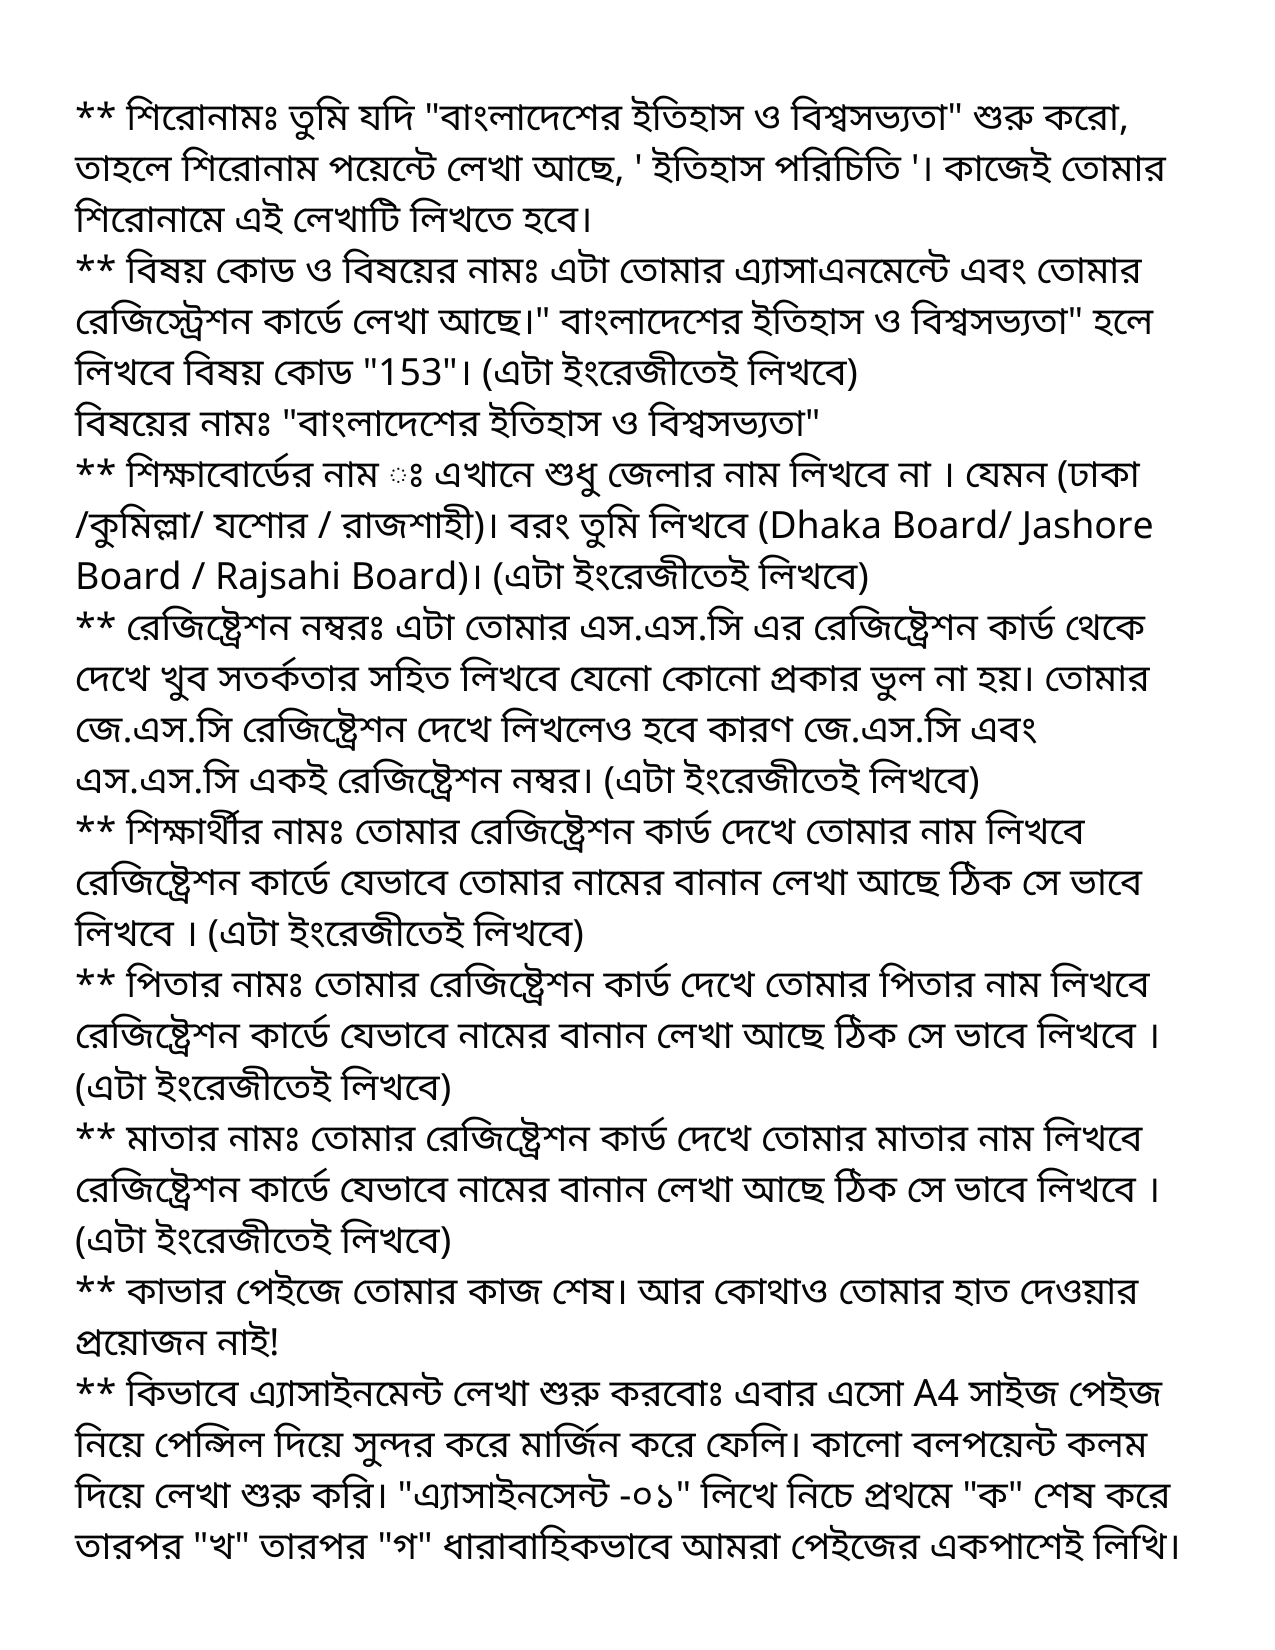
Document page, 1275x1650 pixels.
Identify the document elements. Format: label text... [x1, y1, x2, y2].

text ** কাভার পেইজে তোমার কাজ শেষ। আর কোথাও তোমার হাত দেওয়ার প্রয়োজন নাই! [75, 1264, 1200, 1366]
text ** শিক্ষার্থীর নামঃ তোমার রেজিষ্ট্রেশন কার্ড দেখে তোমার নাম লিখবে রেজিষ্ট্রেশন কার্ডে যেভাবে তোমার নামের বানান লেখা আছে ঠিক সে ভাবে লিখবে । (এটা ইংরেজীতেই লিখবে) [75, 804, 1200, 958]
text ** শিরোনামঃ তুমি যদি "বাংলাদেশের ইতিহাস ও বিশ্বসভ্যতা" শুরু করো, তাহলে শিরোনাম পয়েন্টে লেখা আছে, ' ইতিহাস পরিচিতি '। কাজেই তোমার শিরোনামে এই লেখাটি লিখতে হবে। [75, 90, 1200, 243]
text ** শিক্ষাবোর্ডের নাম ঃ এখানে শুধু জেলার নাম লিখবে না । যেমন (ঢাকা /কুমিল্লা/ যশোর / রাজশাহী)। বরং তুমি লিখবে (Dhaka Board/ Jashore Board / Rajsahi Board)। (এটা ইংরেজীতেই লিখবে) [75, 447, 1200, 600]
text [75, 1366, 1200, 1570]
text বিষয়ের নামঃ "বাংলাদেশের ইতিহাস ও বিশ্বসভ্যতা" [75, 396, 1200, 447]
text ** রেজিষ্ট্রেশন নম্বরঃ এটা তোমার এস.এস.সি এর রেজিষ্ট্রেশন কার্ড থেকে দেখে খুব সতর্কতার সহিত লিখবে যেনো কোনো প্রকার ভুল না হয়। তোমার জে.এস.সি রেজিষ্ট্রেশন দেখে লিখলেও হবে কারণ জে.এস.সি এবং এস.এস.সি একই রেজিষ্ট্রেশন নম্বর। (এটা ইংরেজীতেই লিখবে) [75, 600, 1200, 804]
text ** বিষয় কোড ও বিষয়ের নামঃ এটা তোমার এ্যাসাএনমেন্টে এবং তোমার রেজিস্ট্রেশন কার্ডে লেখা আছে।" বাংলাদেশের ইতিহাস ও বিশ্বসভ্যতা" হলে লিখবে বিষয় কোড "153"। (এটা ইংরেজীতেই লিখবে) [75, 243, 1200, 396]
text ** মাতার নামঃ তোমার রেজিষ্ট্রেশন কার্ড দেখে তোমার মাতার নাম লিখবে রেজিষ্ট্রেশন কার্ডে যেভাবে নামের বানান লেখা আছে ঠিক সে ভাবে লিখবে । (এটা ইংরেজীতেই লিখবে) [75, 1111, 1200, 1264]
text ** পিতার নামঃ তোমার রেজিষ্ট্রেশন কার্ড দেখে তোমার পিতার নাম লিখবে রেজিষ্ট্রেশন কার্ডে যেভাবে নামের বানান লেখা আছে ঠিক সে ভাবে লিখবে । (এটা ইংরেজীতেই লিখবে) [75, 958, 1200, 1111]
